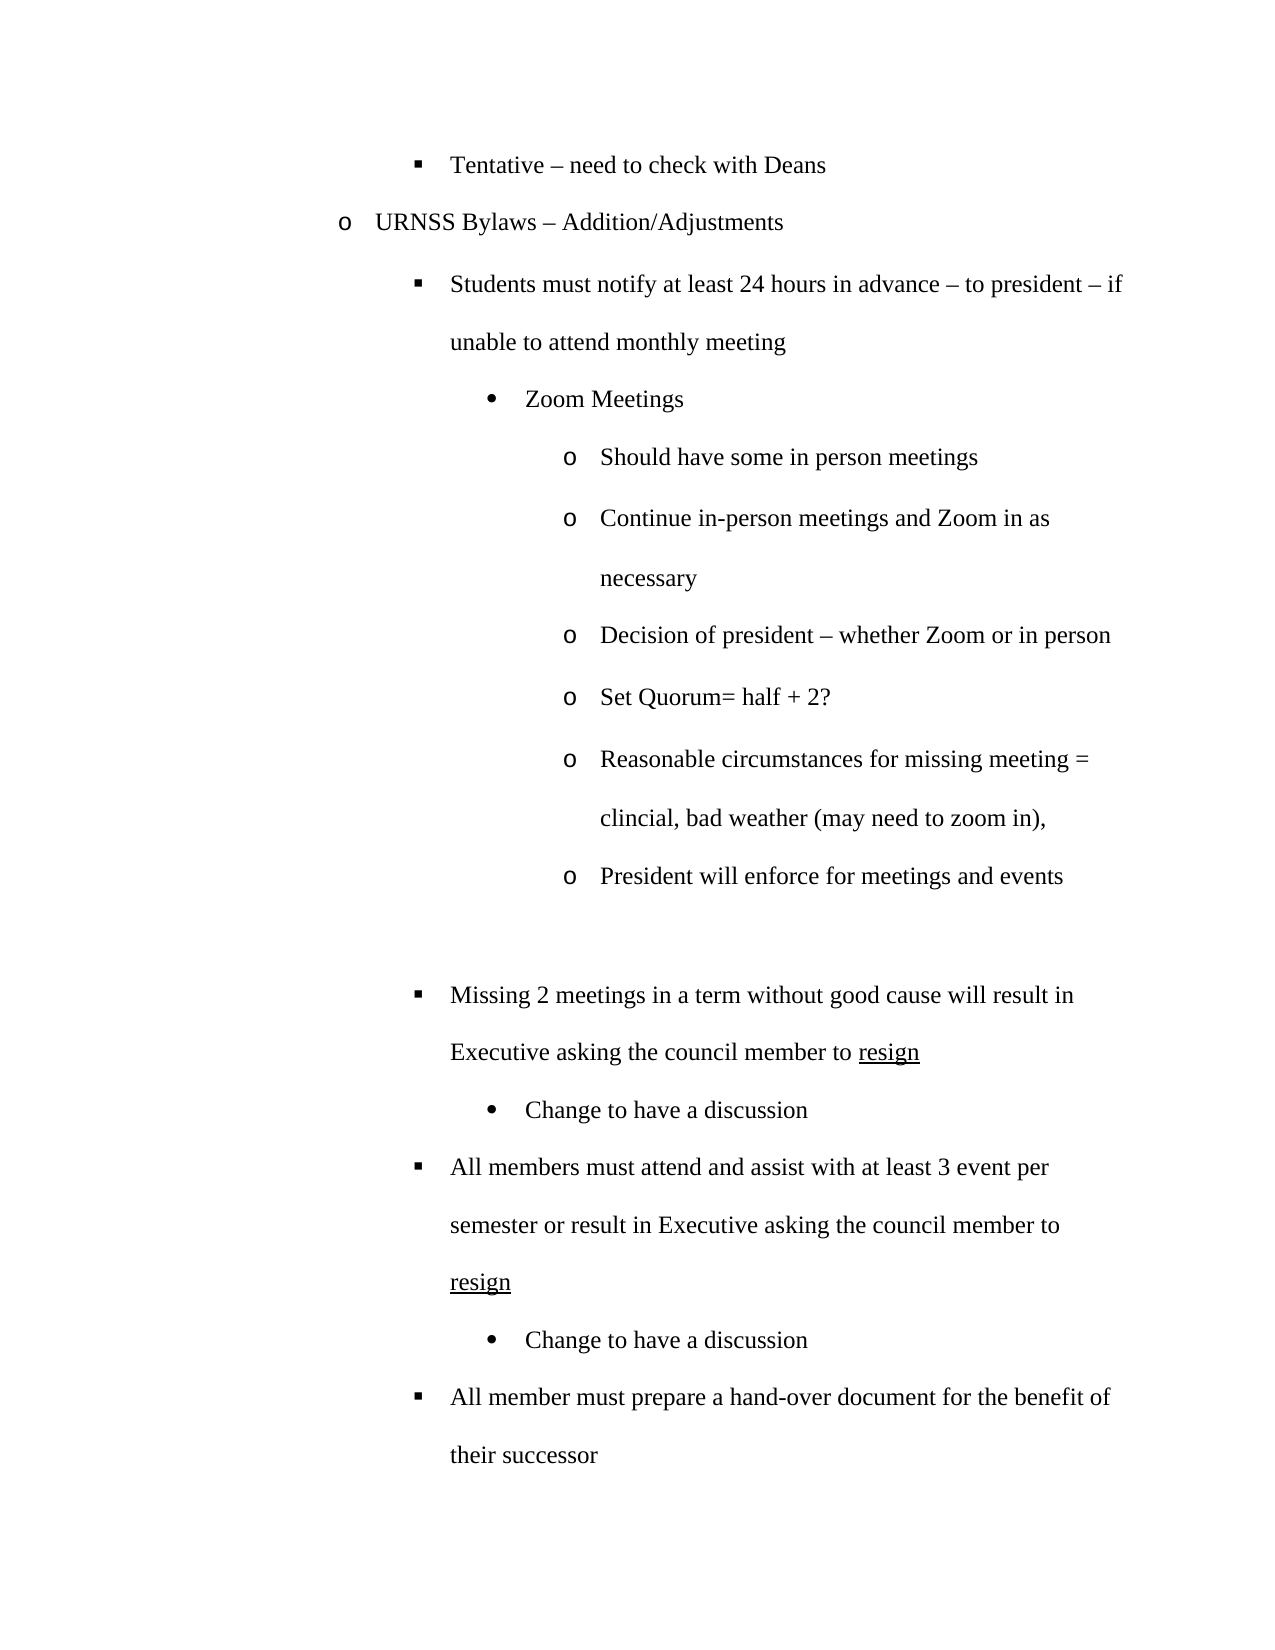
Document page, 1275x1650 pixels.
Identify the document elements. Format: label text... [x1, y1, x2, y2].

list All member must prepare a hand-over document for the benefit of their successor [412, 1382, 1125, 1469]
list Missing 2 meetings in a term without good cause will result in Executive asking the council member to resign [412, 980, 1125, 1066]
list Change to have a discussion [487, 1325, 1125, 1354]
list President will enforce for meetings and events [562, 861, 1125, 892]
list Tentative – need to check with Deans [412, 150, 1125, 179]
list All members must attend and assist with at least 3 event per semester or result in Executive asking the council member to resign [412, 1152, 1125, 1296]
list Continue in-person meetings and Zoom in as necessary [562, 503, 1125, 592]
list Should have some in person meetings [562, 442, 1125, 472]
list Decision of president – whether Zoom or in person [562, 620, 1125, 651]
list Change to have a discussion [487, 1095, 1125, 1124]
list Reasonable circumstances for missing meeting = clincial, bad weather (may need to zoom in), [562, 744, 1125, 832]
list URNSS Bylaws – Addition/Adjustments [337, 207, 1125, 238]
list Zoom Meetings [487, 384, 1125, 413]
list Students must notify at least 24 hours in advance – to president – if unable to attend monthly meeting [412, 269, 1125, 355]
list Set Quorum= half + 2? [562, 682, 1125, 713]
